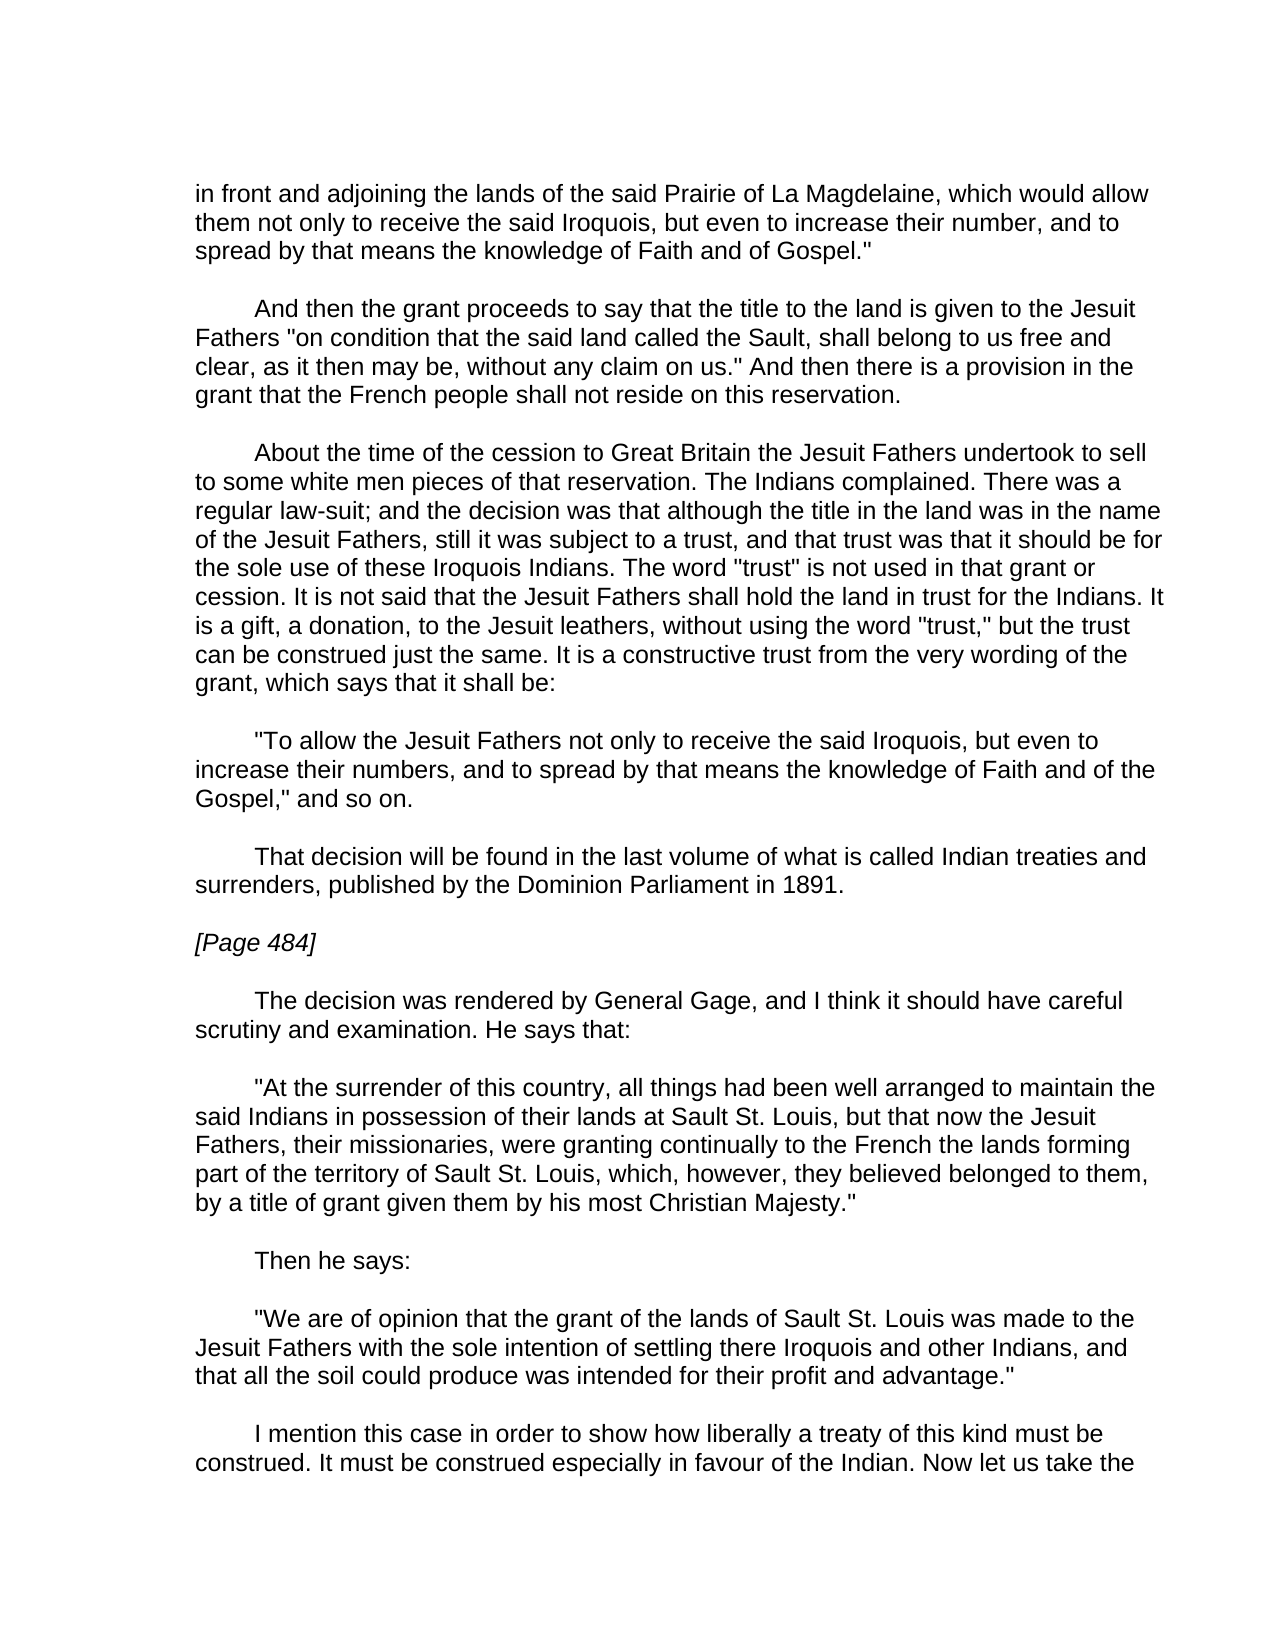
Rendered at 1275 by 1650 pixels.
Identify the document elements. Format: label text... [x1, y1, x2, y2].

text "To allow the Jesuit Fathers not only to receive the said Iroquois, but even to increase their numbers, and to spread by that means the knowledge of Faith and of the Gospel," and so on. [195, 726, 1170, 812]
text "At the surrender of this country, all things had been well arranged to maintain the said Indians in possession of their lands at Sault St. Louis, but that now the Jesuit Fathers, their missionaries, were granting continually to the French the lands forming part of the territory of Sault St. Louis, which, however, they believed belonged to them, by a title of grant given them by his most Christian Majesty." [195, 1073, 1170, 1217]
text The decision was rendered by General Gage, and I think it should have careful scrutiny and examination. He says that: [195, 986, 1170, 1044]
text "We are of opinion that the grant of the lands of Sault St. Louis was made to the Jesuit Fathers with the sole intention of settling there Iroquois and other Indians, and that all the soil could produce was intended for their profit and advantage." [195, 1304, 1170, 1390]
text About the time of the cession to Great Britain the Jesuit Fathers undertook to sell to some white men pieces of that reservation. The Indians complained. There was a regular law-suit; and the decision was that although the title in the land was in the name of the Jesuit Fathers, still it was subject to a trust, and that trust was that it should be for the sole use of these Iroquois Indians. The word "trust" is not used in that grant or cession. It is not said that the Jesuit Fathers shall hold the land in trust for the Indians. It is a gift, a donation, to the Jesuit leathers, without using the word "trust," but the trust can be construed just the same. It is a constructive trust from the very wording of the grant, which says that it shall be: [195, 438, 1170, 697]
text That decision will be found in the last volume of what is called Indian treaties and surrenders, published by the Dominion Parliament in 1891. [195, 842, 1170, 899]
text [195, 179, 1170, 265]
text [Page 484] [195, 928, 1170, 957]
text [195, 1419, 1170, 1477]
text And then the grant proceeds to say that the title to the land is given to the Jesuit Fathers "on condition that the said land called the Sault, shall belong to us free and clear, as it then may be, without any claim on us." And then there is a provision in the grant that the French people shall not reside on this reservation. [195, 294, 1170, 409]
text Then he says: [195, 1246, 1170, 1274]
